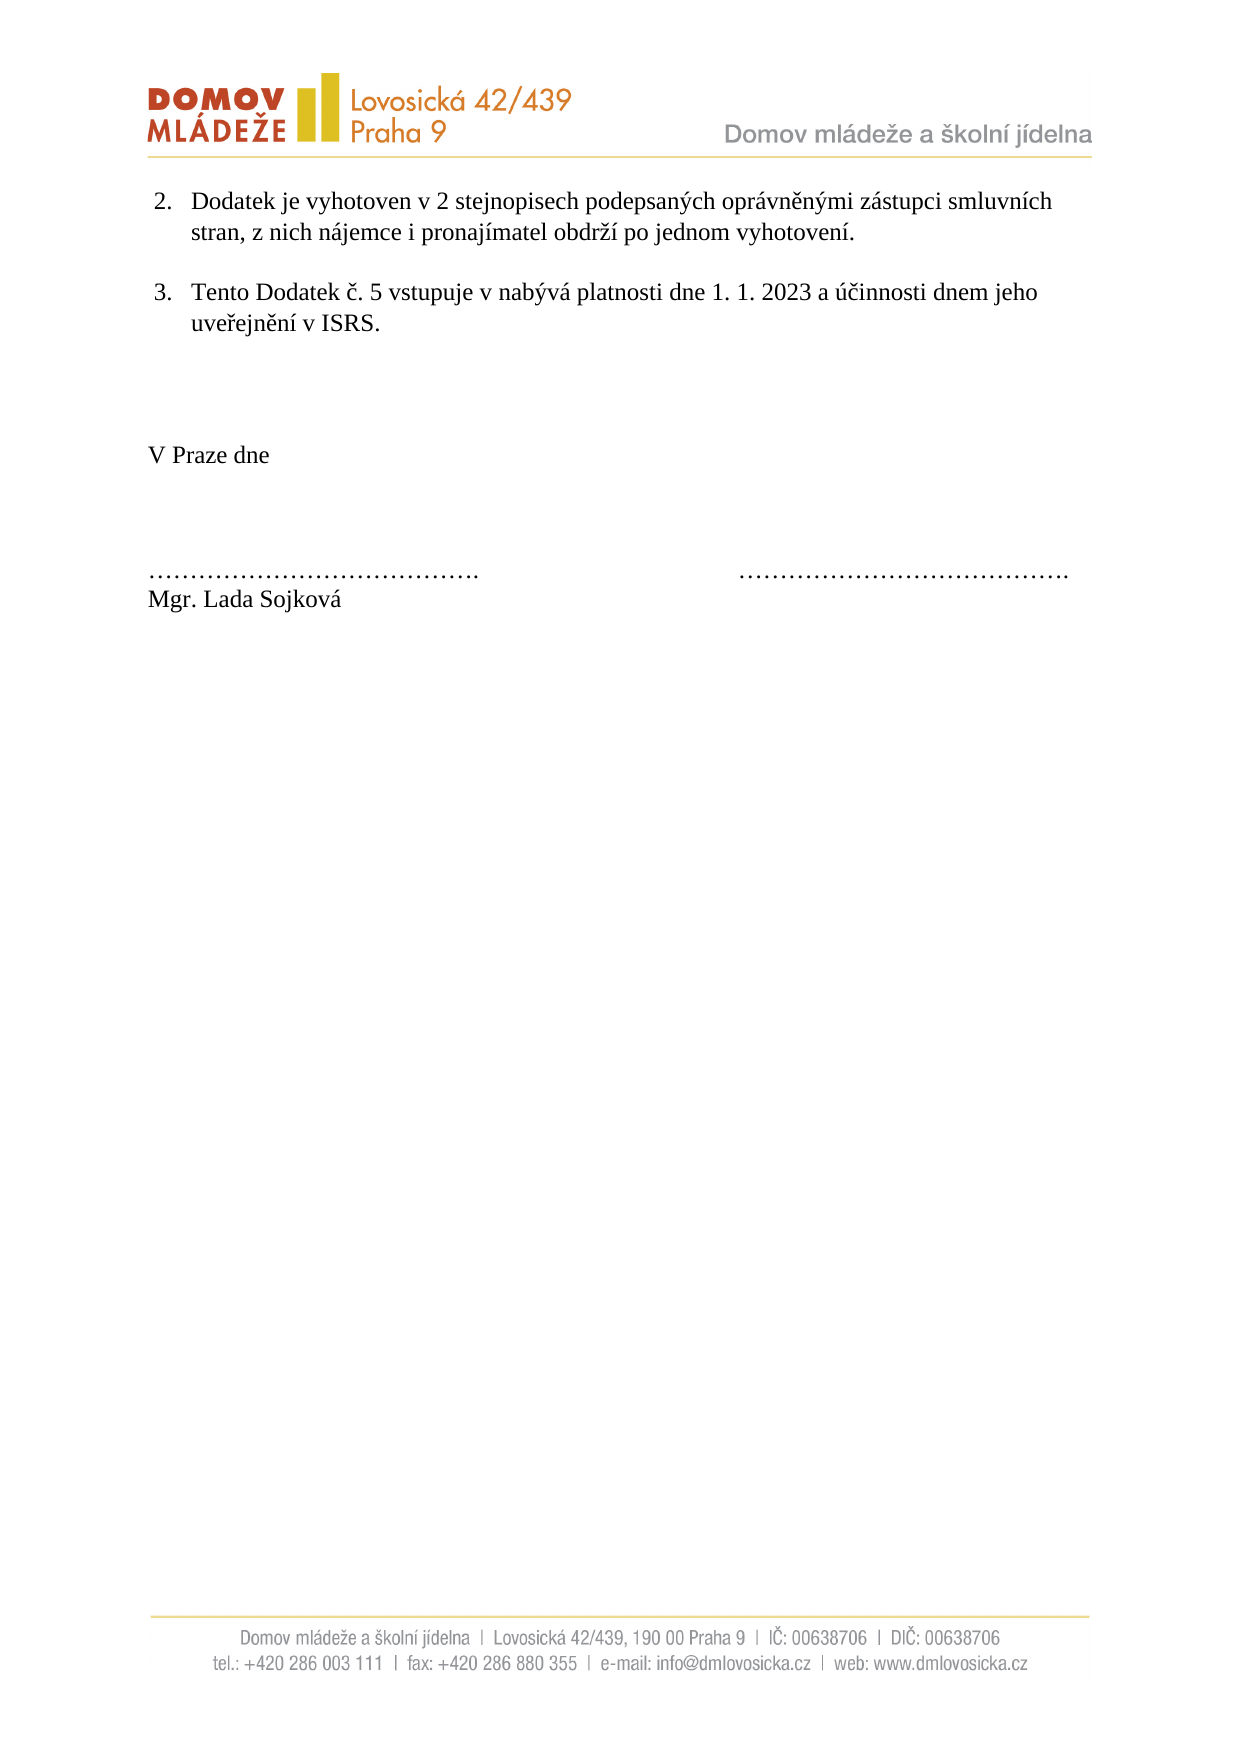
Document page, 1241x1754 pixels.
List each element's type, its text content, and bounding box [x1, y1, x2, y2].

text V Praze dne [148, 440, 1107, 469]
picture [147, 1605, 1092, 1681]
text Mgr. Lada Sojková [148, 584, 1107, 613]
list Tento Dodatek č. 5 vstupuje v nabývá platnosti dne 1. 1. 2023 a účinnosti dnem jeho uveřejnění v ISRS. [153, 277, 1107, 337]
text …………………………………. …………………………………. [148, 555, 1107, 584]
picture [147, 73, 1092, 172]
list Dodatek je vyhotoven v 2 stejnopisech podepsaných oprávněnými zástupci smluvních stran, z nich nájemce i pronajímatel obdrží po jednom vyhotovení. [153, 186, 1107, 246]
